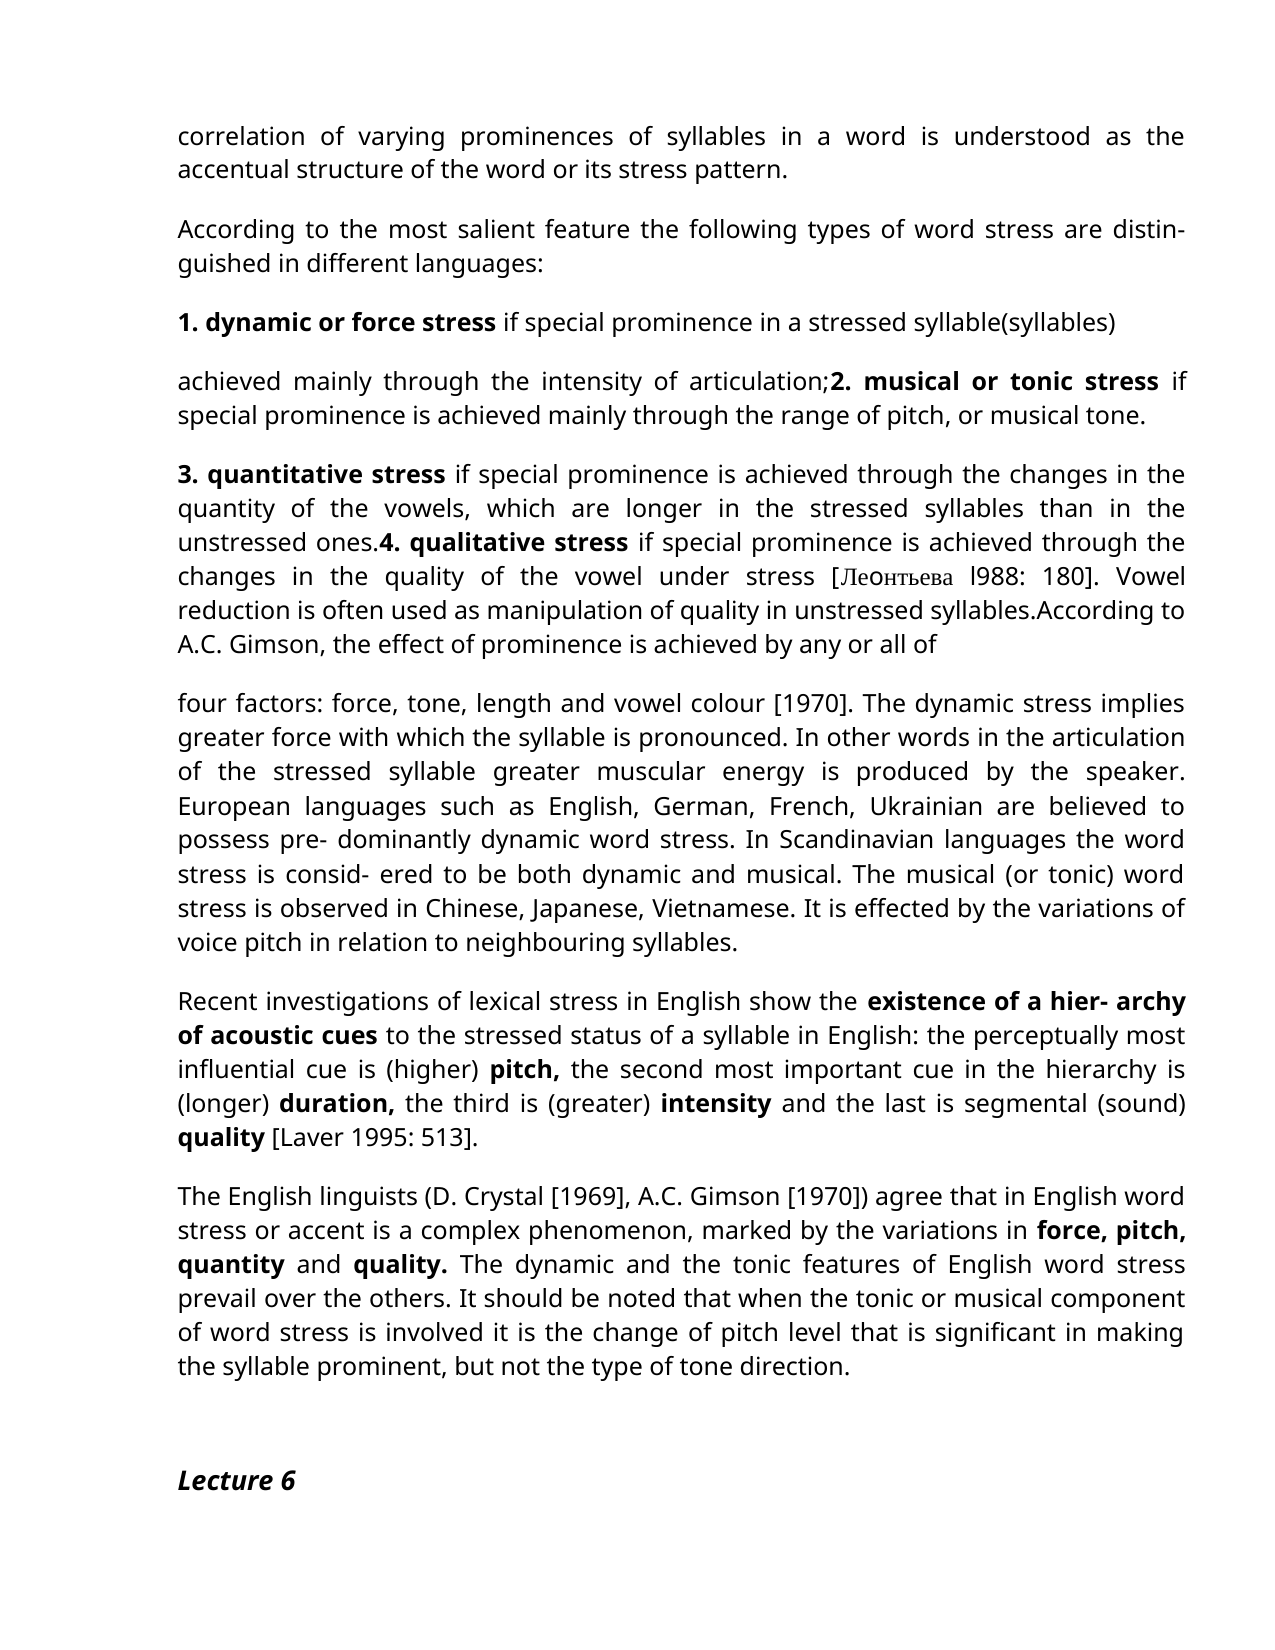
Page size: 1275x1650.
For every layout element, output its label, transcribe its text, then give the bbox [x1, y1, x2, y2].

text four factors: force, tone, length and vowel colour [1970]. The dynamic stress implies greater force with which the syllable is pronounced. In other words in the articulation of the stressed syllable greater muscular energy is produced by the speaker. European languages such as English, German, French, Ukrainian are believed to possess pre- dominantly dynamic word stress. In Scandinavian languages the word stress is consid- ered to be both dynamic and musical. The musical (or tonic) word stress is observed in Chinese, Japanese, Vietnamese. It is effected by the variations of voice pitch in relation to neighbouring syllables. [177, 686, 1186, 958]
text The English linguists (D. Crystal [1969], A.C. Gimson [1970]) agree that in English word stress or accent is a complex phenomenon, marked by the variations in force, pitch, quantity and quality. The dynamic and the tonic features of English word stress prevail over the others. It should be noted that when the tonic or musical component of word stress is involved it is the change of pitch level that is significant in making the syllable prominent, but not the type of tone direction. [177, 1179, 1186, 1383]
text 1. dynamic or force stress if special prominence in a stressed syllable(syllables) [177, 304, 1186, 338]
text achieved mainly through the intensity of articulation; 2. musical or tonic stress if special prominence is achieved mainly through the range of pitch, or musical tone. [177, 363, 1186, 432]
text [177, 118, 1186, 186]
text Recent investigations of lexical stress in English show the existence of a hier- archy of acoustic cues to the stressed status of a syllable in English: the perceptually most influential cue is (higher) pitch, the second most important cue in the hierarchy is (longer) duration, the third is (greater) intensity and the last is segmental (sound) quality [Laver 1995: 513]. [177, 983, 1186, 1154]
text According to the most salient feature the following types of word stress are distin- guished in different languages: [177, 211, 1186, 279]
text Lecture 6 [177, 1462, 1186, 1499]
text 3. quantitative stress if special prominence is achieved through the changes in the quantity of the vowels, which are longer in the stressed syllables than in the unstressed ones. 4. qualitative stress if special prominence is achieved through the changes in the quality of the vowel under stress [Леoнтьева l988: 180]. Vowel reduction is often used as manipulation of quality in unstressed syllables. According to A.C. Gimson, the effect of prominence is achieved by any or all of [177, 457, 1186, 661]
